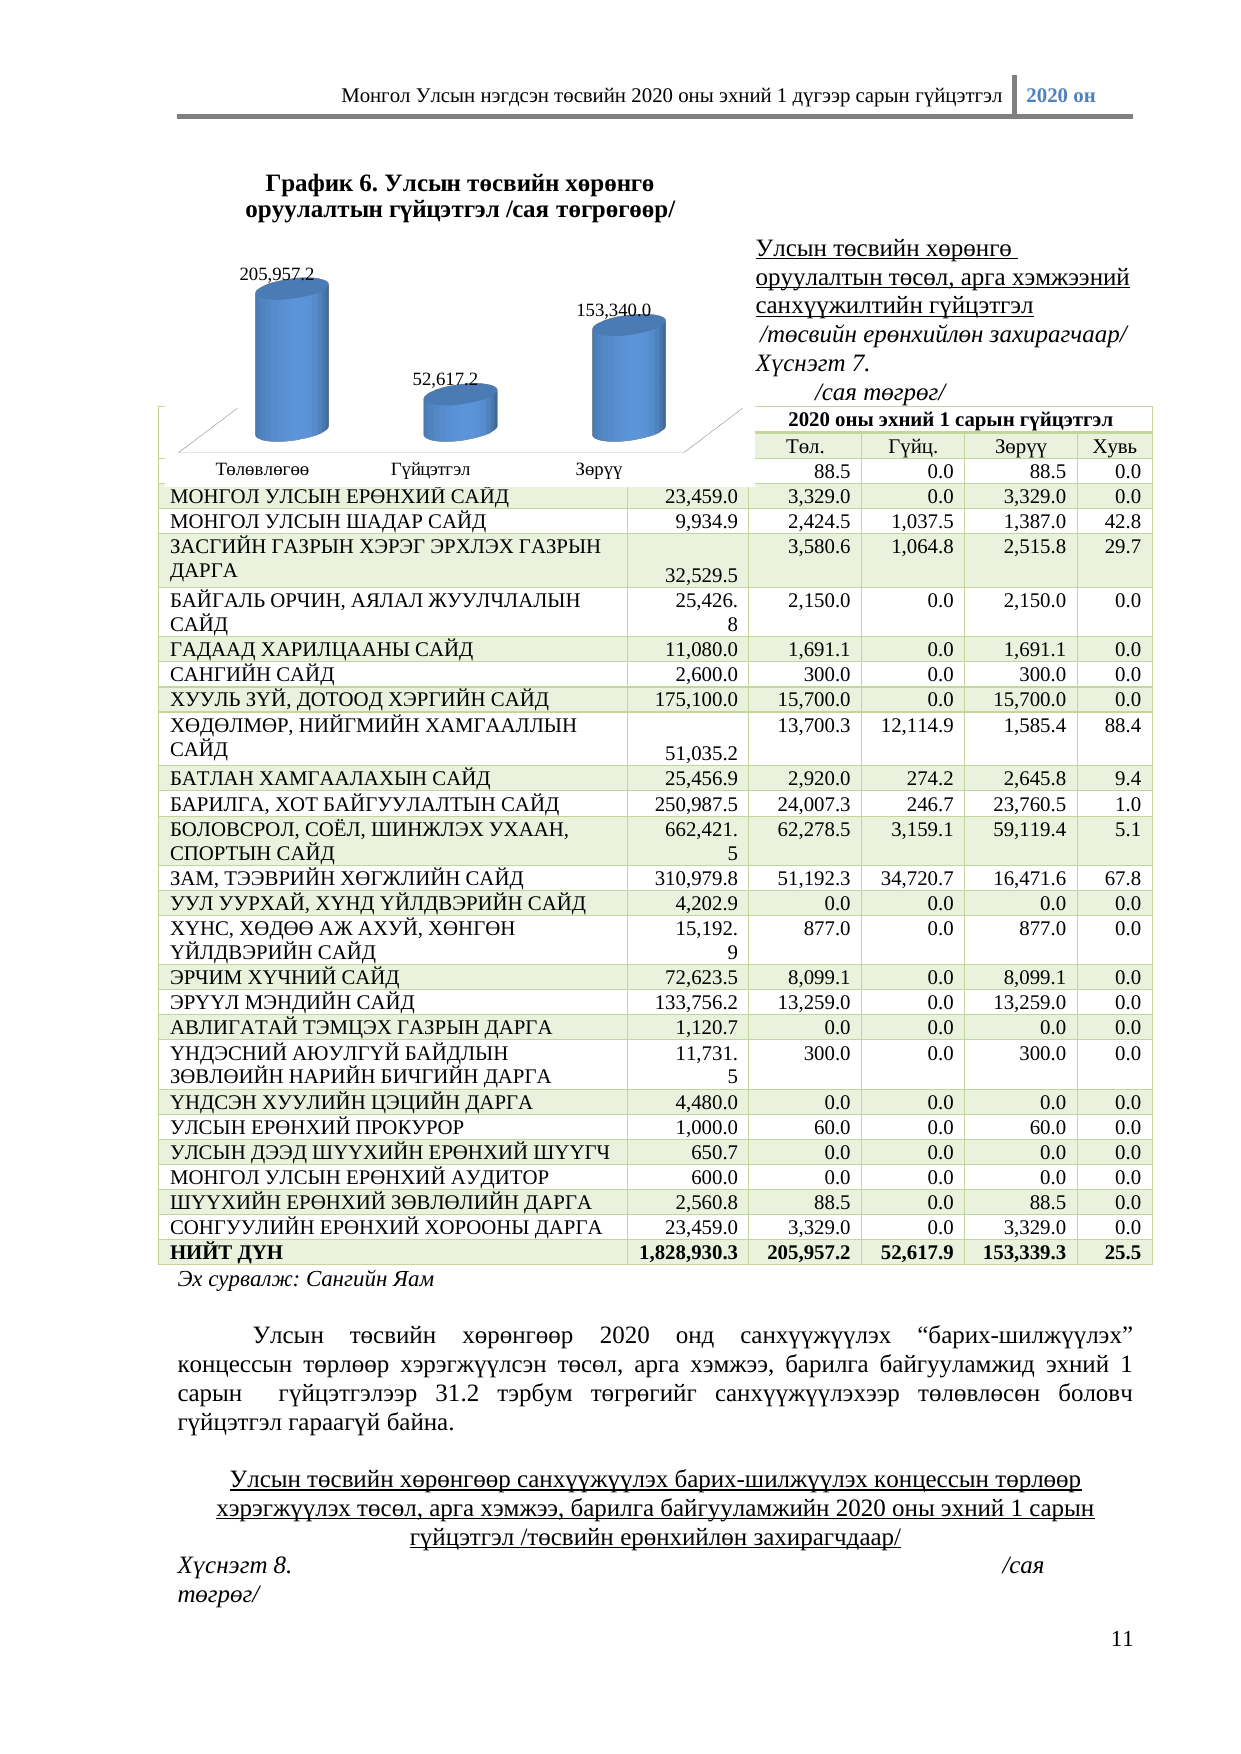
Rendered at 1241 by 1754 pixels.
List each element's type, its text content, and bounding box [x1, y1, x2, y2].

table_cell 0.0 [1078, 965, 1152, 989]
table_cell БАРИЛГА, ХОТ БАЙГУУЛАЛТЫН САЙД [159, 791, 627, 816]
table_cell 4,480.0 [628, 1090, 748, 1114]
table_cell 1,064.8 [862, 534, 964, 587]
table_cell 0.0 [965, 1140, 1077, 1164]
table_cell 3,159.1 [862, 817, 964, 865]
table_cell 1,691.1 [749, 637, 861, 661]
table_cell 274.2 [862, 766, 964, 790]
table_cell 0.0 [749, 1090, 861, 1114]
table_cell 1,000.0 [628, 1115, 748, 1139]
table_cell 51,192.3 [749, 866, 861, 890]
table_cell УЛСЫН ДЭЭД ШҮҮХИЙН ЕРӨНХИЙ ШҮҮГЧ [159, 1140, 627, 1164]
table_cell 300.0 [965, 1040, 1077, 1088]
table_cell 0.0 [1078, 688, 1152, 711]
table_cell 1,387.0 [965, 509, 1077, 533]
table_cell 42.8 [1078, 509, 1152, 533]
table_cell СОНГУУЛИЙН ЕРӨНХИЙ ХОРООНЫ ДАРГА [159, 1215, 627, 1239]
table_cell 0.0 [749, 1140, 861, 1164]
table_cell 0.0 [1078, 1115, 1152, 1139]
table_cell Гүйц. [862, 434, 964, 458]
table_cell 662,421.5 [628, 817, 748, 865]
text Улсын төсвийн хөрөнгө оруулалтын төсөл, арга хэмжээний санхүүжилтийн гүйцэтгэл [756, 233, 1133, 319]
table_cell ЗАСГИЙН ГАЗРЫН ХЭРЭГ ЭРХЛЭХ ГАЗРЫН ДАРГА [159, 534, 627, 587]
table_cell 1,585.4 [965, 713, 1077, 765]
table_cell 2,560.8 [628, 1190, 748, 1214]
table_cell 0.0 [862, 1115, 964, 1139]
table_cell 88.5 [965, 459, 1077, 483]
table_cell 1,691.1 [965, 637, 1077, 661]
table_cell 15,192.9 [628, 916, 748, 964]
table_cell 8,099.1 [749, 965, 861, 989]
table_cell Төл. [756, 434, 861, 458]
table_cell 0.0 [862, 662, 964, 686]
table_cell 2,150.0 [965, 588, 1077, 636]
table_cell ГАДААД ХАРИЛЦААНЫ САЙД [159, 637, 627, 661]
table_cell 0.0 [1078, 662, 1152, 686]
table_header 2020 оны эхний 1 сарын гүйцэтгэл [756, 407, 1152, 431]
table_cell 0.0 [862, 637, 964, 661]
table_cell 175,100.0 [628, 688, 748, 711]
table_cell 0.0 [1078, 1040, 1152, 1088]
table_cell МОНГОЛ УЛСЫН ШАДАР САЙД [159, 509, 627, 533]
table_cell ҮНДСЭН ХУУЛИЙН ЦЭЦИЙН ДАРГА [159, 1090, 627, 1114]
table_cell 0.0 [862, 1140, 964, 1164]
table_cell 13,259.0 [749, 990, 861, 1014]
table_cell 11,731.5 [628, 1040, 748, 1088]
table_cell 300.0 [749, 1040, 861, 1088]
text Хүснэгт 7. /сая төгрөг/ [756, 348, 1133, 406]
table_cell 23,459.0 [628, 488, 748, 508]
table_cell 0.0 [862, 1040, 964, 1088]
table_cell 0.0 [1078, 637, 1152, 661]
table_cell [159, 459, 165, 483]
table_cell 88.5 [749, 1190, 861, 1214]
table_cell 0.0 [965, 1165, 1077, 1189]
table_cell 1.0 [1078, 791, 1152, 816]
text Улсын төсвийн хөрөнгөөр санхүүжүүлэх барих-шилжүүлэх концессын төрлөөр хэрэгжүүлэх төсөл, арга хэмжээ, барилга байгууламжийн 2020 оны эхний 1 сарын гүйцэтгэл /төсвийн ерөнхийлөн захирагчдаар/ [177, 1464, 1133, 1550]
table_cell 0.0 [1078, 484, 1152, 508]
table_cell ЭРҮҮЛ МЭНДИЙН САЙД [159, 990, 627, 1014]
table_cell Зөрүү [965, 434, 1077, 458]
table_cell 0.0 [749, 891, 861, 915]
table_cell 12,114.9 [862, 713, 964, 765]
table_cell САНГИЙН САЙД [159, 662, 627, 686]
table_cell 3,329.0 [965, 1215, 1077, 1239]
table_cell 0.0 [862, 965, 964, 989]
table_cell 60.0 [965, 1115, 1077, 1139]
table_cell 0.0 [965, 1090, 1077, 1114]
table_cell 0.0 [749, 1015, 861, 1039]
table_cell 16,471.6 [965, 866, 1077, 890]
table_cell 0.0 [965, 891, 1077, 915]
table_cell 11,080.0 [628, 637, 748, 661]
table_cell 877.0 [749, 916, 861, 964]
table_cell 0.0 [862, 1215, 964, 1239]
table_cell 2,645.8 [965, 766, 1077, 790]
table_cell 0.0 [1078, 891, 1152, 915]
table_cell МОНГОЛ УЛСЫН ЕРӨНХИЙ АУДИТОР [159, 1165, 627, 1189]
table_cell 1,828,930.3 [628, 1240, 748, 1264]
table_cell ХӨДӨЛМӨР, НИЙГМИЙН ХАМГААЛЛЫН САЙД [159, 713, 627, 765]
table_cell ЭРЧИМ ХҮЧНИЙ САЙД [159, 965, 627, 989]
table_cell 3,580.6 [749, 534, 861, 587]
table_cell 0.0 [1078, 588, 1152, 636]
table_cell 0.0 [1078, 916, 1152, 964]
table_cell ХҮНС, ХӨДӨӨ АЖ АХУЙ, ХӨНГӨН ҮЙЛДВЭРИЙН САЙД [159, 916, 627, 964]
table_cell 0.0 [1078, 1015, 1152, 1039]
table_cell ЗАМ, ТЭЭВРИЙН ХӨГЖЛИЙН САЙД [159, 866, 627, 890]
table_cell 25,456.9 [628, 766, 748, 790]
table_cell 4,202.9 [628, 891, 748, 915]
table_cell 1,120.7 [628, 1015, 748, 1039]
table_cell 88.4 [1078, 713, 1152, 765]
table_cell 0.0 [1078, 1190, 1152, 1214]
table_cell 67.8 [1078, 866, 1152, 890]
table_cell 0.0 [862, 459, 964, 483]
table_cell 0.0 [862, 688, 964, 711]
table_cell ХУУЛЬ ЗҮЙ, ДОТООД ХЭРГИЙН САЙД [159, 688, 627, 711]
table_cell ҮНДЭСНИЙ АЮУЛГҮЙ БАЙДЛЫН ЗӨВЛӨИЙН НАРИЙН БИЧГИЙН ДАРГА [159, 1040, 627, 1088]
table_cell 9,934.9 [628, 509, 748, 533]
table_cell 650.7 [628, 1140, 748, 1164]
table_cell 2,600.0 [628, 662, 748, 686]
table_cell 2,920.0 [749, 766, 861, 790]
table_cell 250,987.5 [628, 791, 748, 816]
table_cell 0.0 [862, 484, 964, 508]
table_cell 52,617.9 [862, 1240, 964, 1264]
table_cell 32,529.5 [628, 534, 748, 587]
table_cell 24,007.3 [749, 791, 861, 816]
table_cell 0.0 [862, 1015, 964, 1039]
table_cell 0.0 [1078, 1165, 1152, 1189]
table_cell 13,259.0 [965, 990, 1077, 1014]
table_cell БАЙГАЛЬ ОРЧИН, АЯЛАЛ ЖУУЛЧЛАЛЫН САЙД [159, 588, 627, 636]
table_cell 877.0 [965, 916, 1077, 964]
table_cell 15,700.0 [749, 688, 861, 711]
table_cell 2,150.0 [749, 588, 861, 636]
table_cell 88.5 [965, 1190, 1077, 1214]
table_cell 3,329.0 [965, 484, 1077, 508]
table_cell 51,035.2 [628, 713, 748, 765]
table_cell 300.0 [749, 662, 861, 686]
table_cell УУЛ УУРХАЙ, ХҮНД ҮЙЛДВЭРИЙН САЙД [159, 891, 627, 915]
table_cell 9.4 [1078, 766, 1152, 790]
table_cell 310,979.8 [628, 866, 748, 890]
table_cell 23,459.0 [628, 1215, 748, 1239]
table_cell 300.0 [965, 662, 1077, 686]
table_cell НИЙТ ДҮН [159, 1240, 627, 1264]
table_cell 2,424.5 [749, 509, 861, 533]
table_cell УЛСЫН ЕРӨНХИЙ ПРОКУРОР [159, 1115, 627, 1139]
table_cell 0.0 [1078, 1140, 1152, 1164]
table_cell 29.7 [1078, 534, 1152, 587]
table_cell 0.0 [862, 891, 964, 915]
table_cell 3,329.0 [749, 1215, 861, 1239]
table_cell 0.0 [965, 1015, 1077, 1039]
table_cell 0.0 [1078, 1090, 1152, 1114]
table_cell МОНГОЛ УЛСЫН ЕРӨНХИЙ САЙД [159, 484, 627, 508]
table_cell БОЛОВСРОЛ, СОЁЛ, ШИНЖЛЭХ УХААН, СПОРТЫН САЙД [159, 817, 627, 865]
table_cell 72,623.5 [628, 965, 748, 989]
table_cell 25,426.8 [628, 588, 748, 636]
table_cell 0.0 [1078, 990, 1152, 1014]
table_cell 2,515.8 [965, 534, 1077, 587]
table_cell 153,339.3 [965, 1240, 1077, 1264]
table_cell 13,700.3 [749, 713, 861, 765]
table_cell ШҮҮХИЙН ЕРӨНХИЙ ЗӨВЛӨЛИЙН ДАРГА [159, 1190, 627, 1214]
table_cell 0.0 [862, 916, 964, 964]
table_cell Хувь [1078, 434, 1152, 458]
table_cell 0.0 [862, 1190, 964, 1214]
table_cell 0.0 [1078, 459, 1152, 483]
text Улсын төсвийн хөрөнгөөр 2020 онд санхүүжүүлэх “барих-шилжүүлэх” концессын төрлөөр хэрэгжүүлсэн төсөл, арга хэмжээ, барилга байгууламжид эхний 1 сарын гүйцэтгэлээр 31.2 тэрбум төгрөгийг санхүүжүүлэхээр төлөвлөсөн боловч гүйцэтгэл гараагүй байна. [177, 1320, 1133, 1435]
table_cell 5.1 [1078, 817, 1152, 865]
table_cell 59,119.4 [965, 817, 1077, 865]
table_cell 246.7 [862, 791, 964, 816]
text /төсвийн ерөнхийлөн захирагчаар/ [756, 319, 1133, 348]
table_cell 0.0 [862, 588, 964, 636]
table_cell 60.0 [749, 1115, 861, 1139]
table_cell 1,037.5 [862, 509, 964, 533]
table_cell 205,957.2 [749, 1240, 861, 1264]
table_cell 0.0 [862, 990, 964, 1014]
table_cell 0.0 [749, 1165, 861, 1189]
table_cell 25.5 [1078, 1240, 1152, 1264]
table_cell 0.0 [1078, 1215, 1152, 1239]
text Эх сурвалж: Сангийн Яам [177, 1265, 1133, 1292]
table_cell 15,700.0 [965, 688, 1077, 711]
table_cell 62,278.5 [749, 817, 861, 865]
table_cell БАТЛАН ХАМГААЛАХЫН САЙД [159, 766, 627, 790]
table_cell 0.0 [862, 1090, 964, 1114]
table_cell 8,099.1 [965, 965, 1077, 989]
table_cell 133,756.2 [628, 990, 748, 1014]
table_cell 3,329.0 [749, 484, 861, 508]
table_cell 600.0 [628, 1165, 748, 1189]
table_cell 23,760.5 [965, 791, 1077, 816]
table_cell 88.5 [756, 459, 861, 483]
text Хүснэгт 8. /сая төгрөг/ [177, 1550, 1133, 1608]
table_cell 34,720.7 [862, 866, 964, 890]
table_cell 0.0 [862, 1165, 964, 1189]
table_cell АВЛИГАТАЙ ТЭМЦЭХ ГАЗРЫН ДАРГА [159, 1015, 627, 1039]
